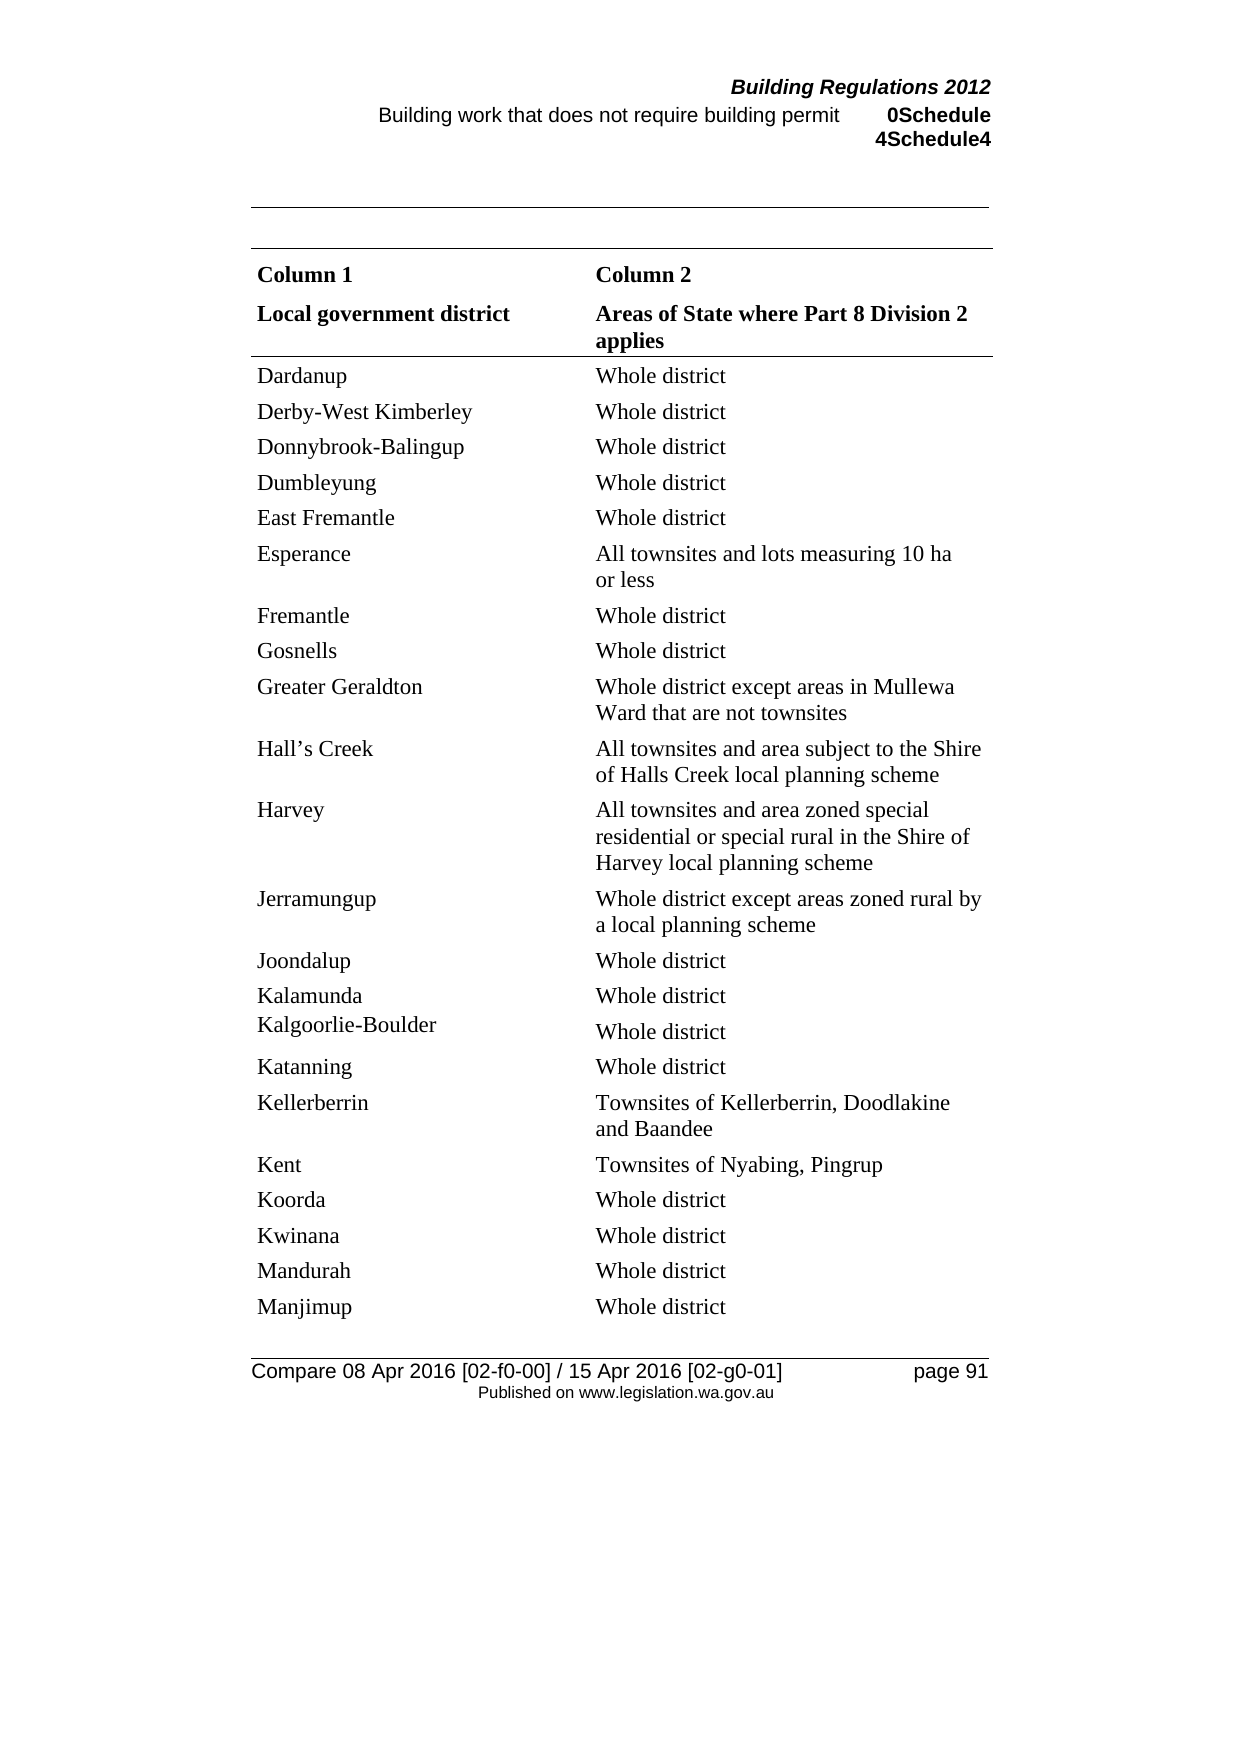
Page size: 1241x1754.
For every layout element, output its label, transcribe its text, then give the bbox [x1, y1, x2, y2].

table_cell Whole district except areas zoned rural by a local planning scheme [590, 879, 993, 940]
table_cell Whole district [590, 1011, 993, 1047]
table_cell Koorda [251, 1180, 589, 1215]
table_cell Whole district [590, 1286, 993, 1322]
table_cell All townsites and lots measuring 10 ha or less [590, 534, 993, 596]
table_cell [251, 1144, 589, 1180]
table_cell Whole district except areas in Mullewa Ward that are not townsites [590, 667, 993, 728]
table_cell Joondalup [251, 940, 589, 976]
table_cell Whole district [590, 1251, 993, 1286]
table_cell Katanning [251, 1047, 589, 1082]
table_cell Dardanup [251, 357, 589, 392]
table_cell Whole district [590, 357, 993, 392]
table_cell Manjimup [251, 1286, 589, 1322]
table_cell Kalgoorlie-Boulder [251, 1011, 589, 1047]
table_cell Whole district [590, 1180, 993, 1215]
table_header Column 1 Local government district [251, 249, 589, 356]
table_cell Greater Geraldton [251, 667, 589, 728]
table_cell Dumbleyung [251, 463, 589, 498]
table_cell Kellerberrin [251, 1083, 589, 1144]
table_cell Esperance [251, 534, 589, 596]
table_cell Whole district [590, 498, 993, 534]
table_cell Whole district [590, 596, 993, 631]
table_cell Whole district [590, 940, 993, 976]
table_cell All townsites and area subject to the Shire of Halls Creek local planning scheme [590, 729, 993, 790]
table_cell Gosnells [251, 631, 589, 667]
table_cell Whole district [590, 976, 993, 1011]
table_cell [251, 498, 589, 534]
table_cell Whole district [590, 427, 993, 463]
table_cell Mandurah [251, 1251, 589, 1286]
table_cell Whole district [590, 1047, 993, 1082]
table_cell Donnybrook-Balingup [251, 427, 589, 463]
table_cell Townsites of Kellerberrin, Doodlakine and Baandee [590, 1083, 993, 1144]
table_cell Kalamunda [251, 976, 589, 1011]
table_cell [251, 790, 589, 878]
table_cell Derby-West [251, 392, 589, 427]
table_cell Townsites of Nyabing, Pingrup [590, 1144, 993, 1180]
table_header Column 2 Areas of State where Part 8 Division 2 applies [590, 249, 993, 356]
table_cell Whole district [590, 392, 993, 427]
table_cell Jerramungup [251, 879, 589, 940]
table_cell Whole district [590, 1215, 993, 1251]
table_cell Hall’s Creek [251, 729, 589, 790]
table_cell Whole district [590, 463, 993, 498]
table_cell Fremantle [251, 596, 589, 631]
table_cell Whole district [590, 631, 993, 667]
table_cell All townsites and area zoned special residential or special rural in the Shire of Harvey local planning scheme [590, 790, 993, 878]
table_cell Kwinana [251, 1215, 589, 1251]
